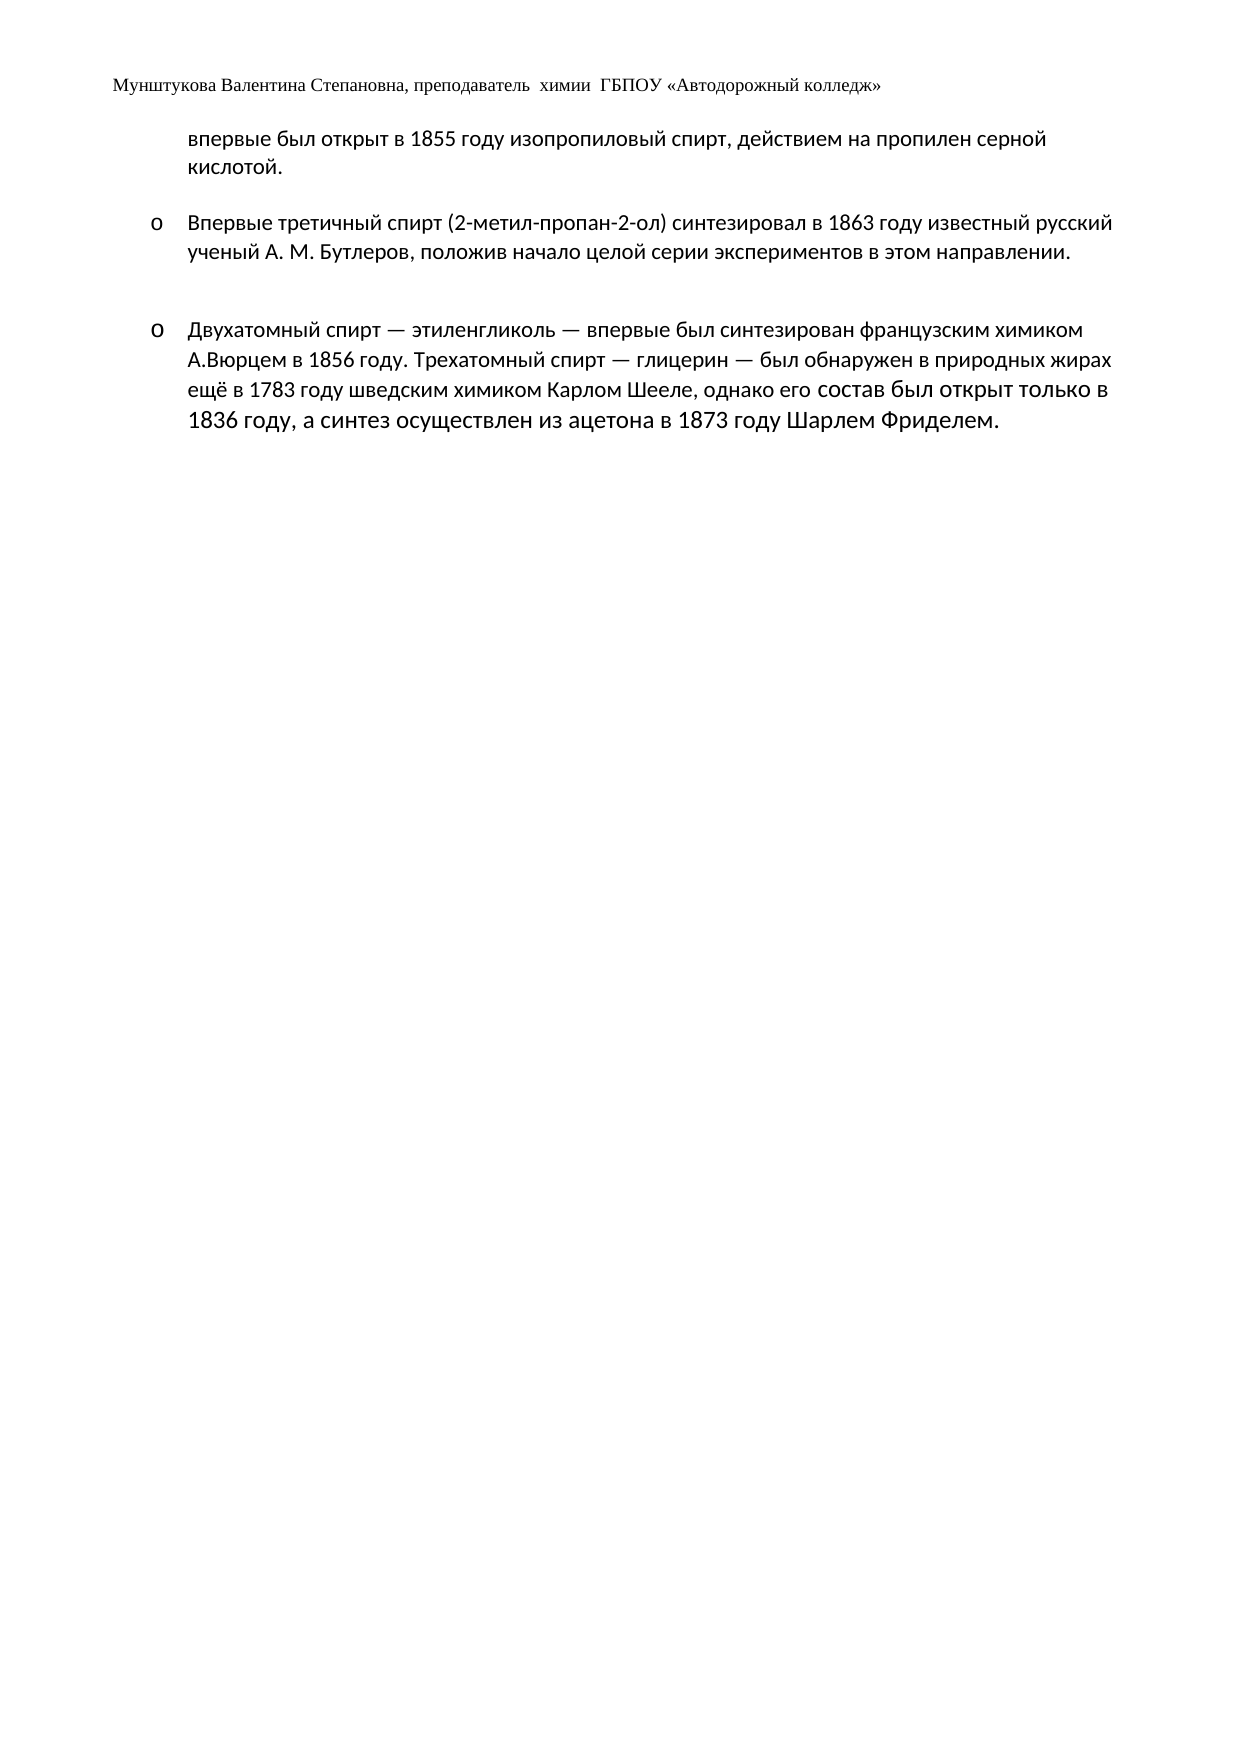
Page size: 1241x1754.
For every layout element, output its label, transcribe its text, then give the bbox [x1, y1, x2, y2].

list Двухатомный спирт — этиленгликоль — впервые был синтезирован французским химиком А.Вюрцем в 1856 году. Трехатомный спирт — глицерин — был обнаружен в природных жирах ещё в 1783 году шведским химиком Карлом Шееле, однако его состав был открыт только в 1836 году, а синтез осуществлен из ацетона в 1873 году Шарлем Фриделем. [150, 316, 1128, 434]
list Впервые третичный спирт (2-метил-пропан-2-ол) синтезировал в 1863 году известный русский ученый А. М. Бутлеров, положив начало целой серии экспериментов в этом направлении. [150, 208, 1128, 265]
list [150, 124, 1128, 180]
